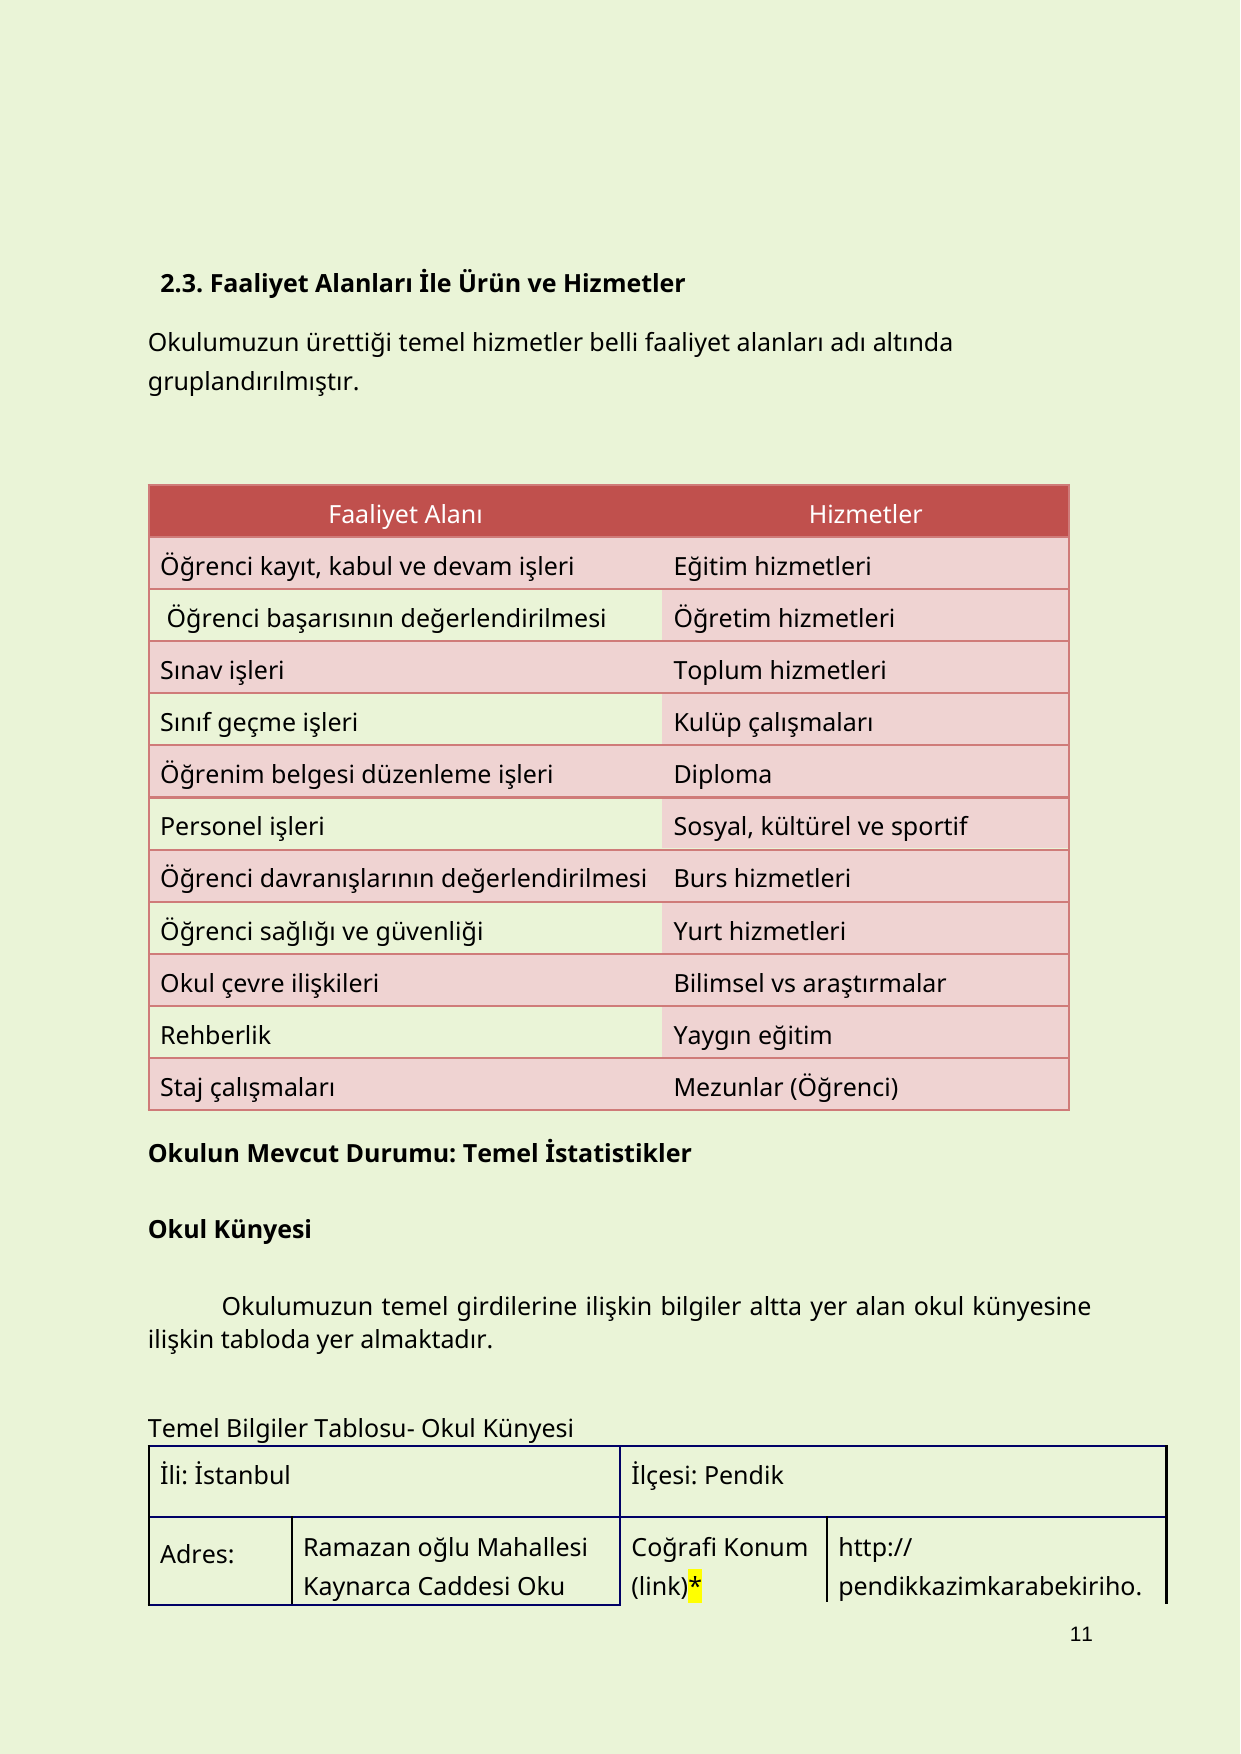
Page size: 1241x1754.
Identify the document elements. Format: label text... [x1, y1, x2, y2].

table_cell Öğrenci kayıt, kabul ve devam işleri [150, 538, 662, 588]
table_cell Mezunlar (Öğrenci) [662, 1059, 1068, 1109]
table_cell Sınav işleri [150, 642, 662, 692]
table_cell Personel işleri [150, 799, 662, 848]
text 2.3. Faaliyet Alanları İle Ürün ve Hizmetler [160, 266, 1093, 300]
table_cell Kulüp çalışmaları [662, 694, 1068, 744]
table_cell Okul çevre ilişkileri [150, 955, 662, 1005]
table_header İlçesi: Pendik [621, 1447, 1165, 1516]
table_cell Sınıf geçme işleri [150, 694, 662, 744]
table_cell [293, 1518, 619, 1604]
table_header Faaliyet Alanı [150, 486, 662, 536]
table_cell Öğretim hizmetleri [662, 590, 1068, 640]
table_cell Sosyal, kültürel ve sportif etkinlikler [662, 799, 1068, 848]
table_header Hizmetler [662, 486, 1068, 536]
table_cell Eğitim hizmetleri [662, 538, 1068, 588]
text Temel Bilgiler Tablosu- Okul Künyesi [148, 1411, 1093, 1445]
table_cell Öğrenci sağlığı ve güvenliği [150, 903, 662, 953]
text Okulumuzun temel girdilerine ilişkin bilgiler altta yer alan okul künyesine ilişkin tabloda yer almaktadır. [148, 1288, 1093, 1356]
table_cell Yaygın eğitim [662, 1007, 1068, 1057]
table_cell Rehberlik [150, 1007, 662, 1057]
table_cell Diploma [662, 746, 1068, 796]
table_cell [621, 1518, 827, 1604]
table_cell Yurt hizmetleri [662, 903, 1068, 953]
table_cell Staj çalışmaları [150, 1059, 662, 1109]
table_cell Öğrenim belgesi düzenleme işleri [150, 746, 662, 796]
table_cell Bilimsel vs araştırmalar [662, 955, 1068, 1005]
table_header İli: İstanbul [150, 1447, 619, 1516]
table_cell Toplum hizmetleri [662, 642, 1068, 692]
table_cell Burs hizmetleri [662, 851, 1068, 901]
text Okulun Mevcut Durumu: Temel İstatistikler [148, 1136, 1093, 1170]
table_cell Öğrenci başarısının değerlendirilmesi [150, 590, 662, 640]
table_cell Öğrenci davranışlarının değerlendirilmesi [150, 851, 662, 901]
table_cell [827, 1518, 1165, 1604]
table_cell Adres: [150, 1518, 291, 1604]
text Okulumuzun ürettiği temel hizmetler belli faaliyet alanları adı altında gruplandırılmıştır. [148, 325, 1093, 398]
text Okul Künyesi [148, 1212, 1093, 1246]
